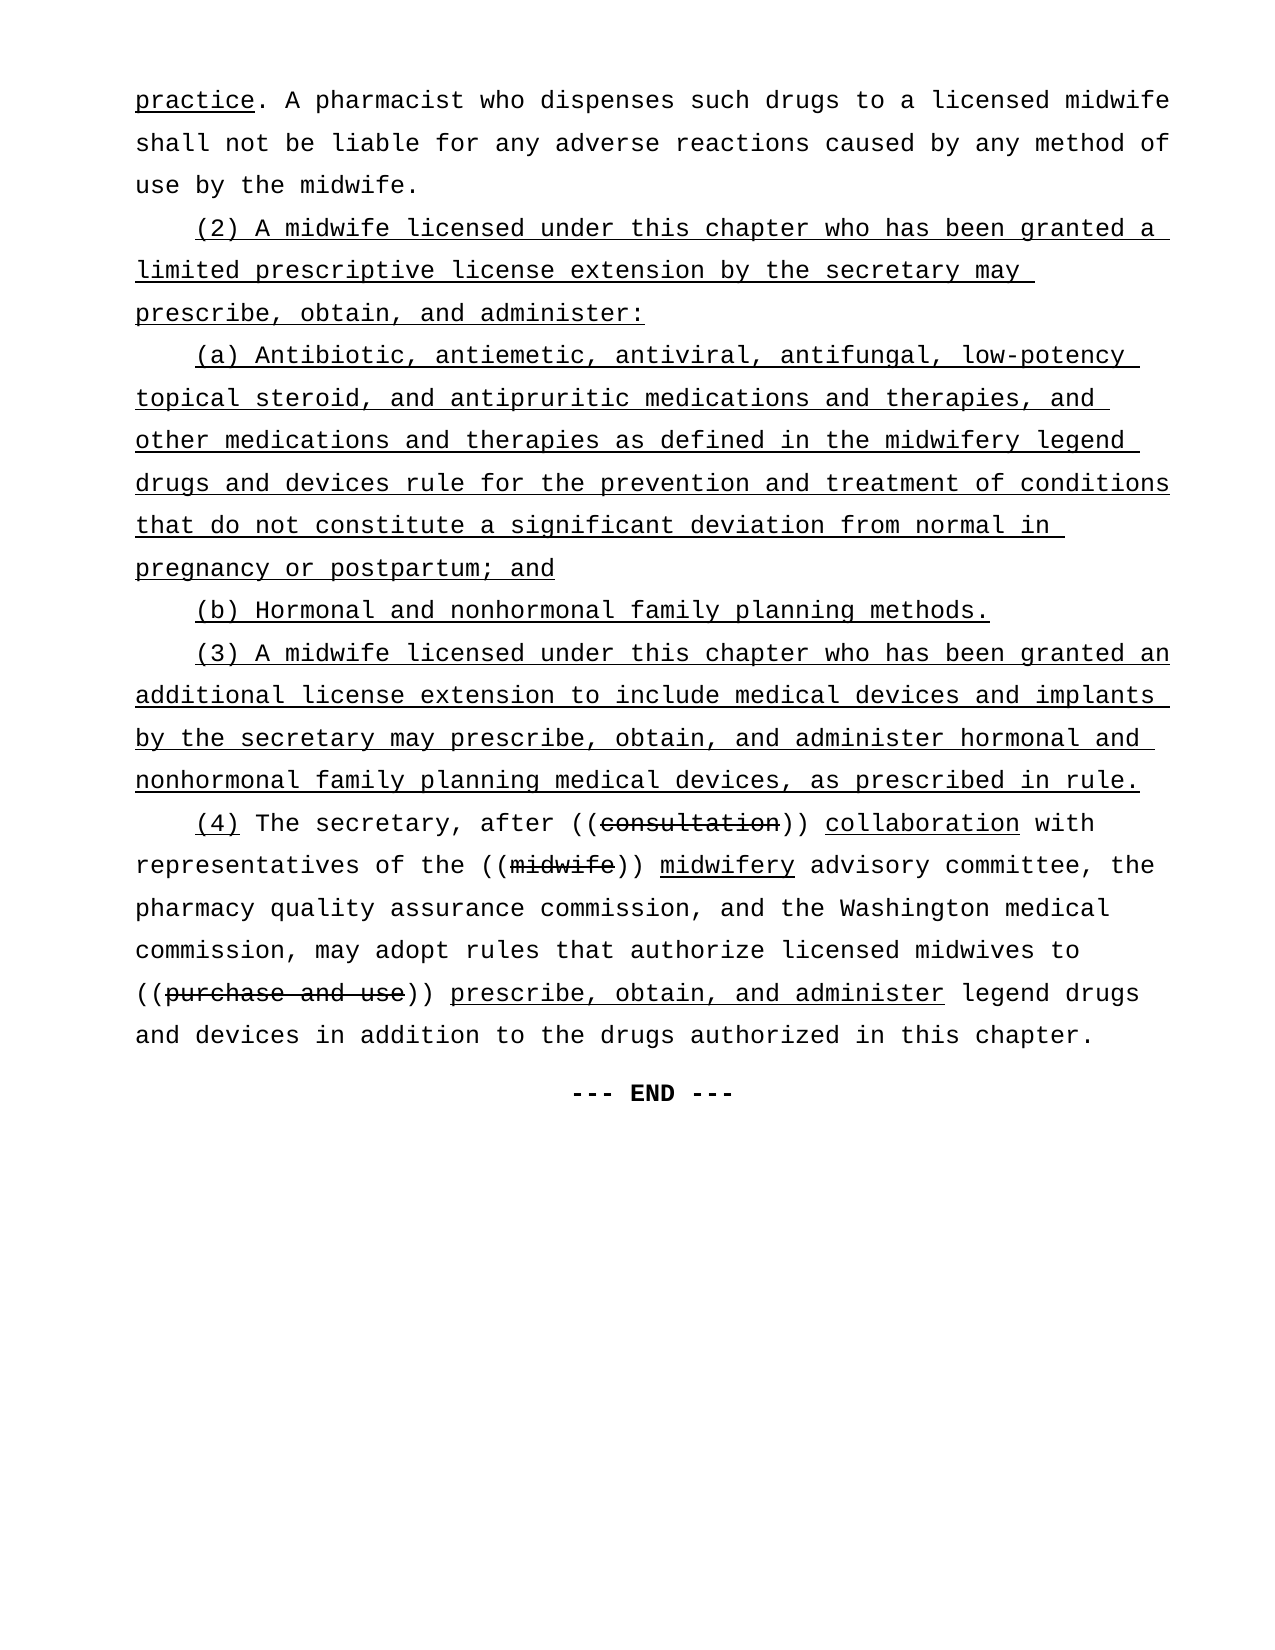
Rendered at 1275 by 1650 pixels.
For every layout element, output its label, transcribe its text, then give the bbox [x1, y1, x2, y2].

text (b) Hormonal and nonhormonal family planning methods. [135, 585, 1170, 627]
text (a) Antibiotic, antiemetic, antiviral, antifungal, low-potency topical steroid, and antipruritic medications and therapies, and other medications and therapies as defined in the midwifery legend drugs and devices rule for the prevention and treatment of conditions that do not constitute a significant deviation from normal in pregnancy or postpartum; and [135, 495, 1170, 585]
text (4) The secretary, after ((consultation)) collaboration with representatives of the ((midwife)) midwifery advisory committee, the pharmacy quality assurance commission, and the Washington medical commission, may adopt rules that authorize licensed midwives to ((purchase and use)) prescribe, obtain, and administer legend drugs and devices in addition to the drugs authorized in this chapter. [135, 797, 1170, 1052]
text (3) A midwife licensed under this chapter who has been granted an additional license extension to include medical devices and implants by the secretary may prescribe, obtain, and administer hormonal and nonhormonal family planning medical devices, as prescribed in rule. [135, 627, 1170, 706]
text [135, 75, 1170, 202]
text (2) A midwife licensed under this chapter who has been granted a limited prescriptive license extension by the secretary may prescribe, obtain, and administer: [135, 202, 1170, 330]
text (3) A midwife licensed under this chapter who has been granted an additional license extension to include medical devices and implants by the secretary may prescribe, obtain, and administer hormonal and nonhormonal family planning medical devices, as prescribed in rule. [135, 708, 1170, 797]
text --- END --- [135, 1081, 1170, 1109]
text (a) Antibiotic, antiemetic, antiviral, antifungal, low-potency topical steroid, and antipruritic medications and therapies, and other medications and therapies as defined in the midwifery legend drugs and devices rule for the prevention and treatment of conditions that do not constitute a significant deviation from normal in pregnancy or postpartum; and [135, 330, 1170, 494]
